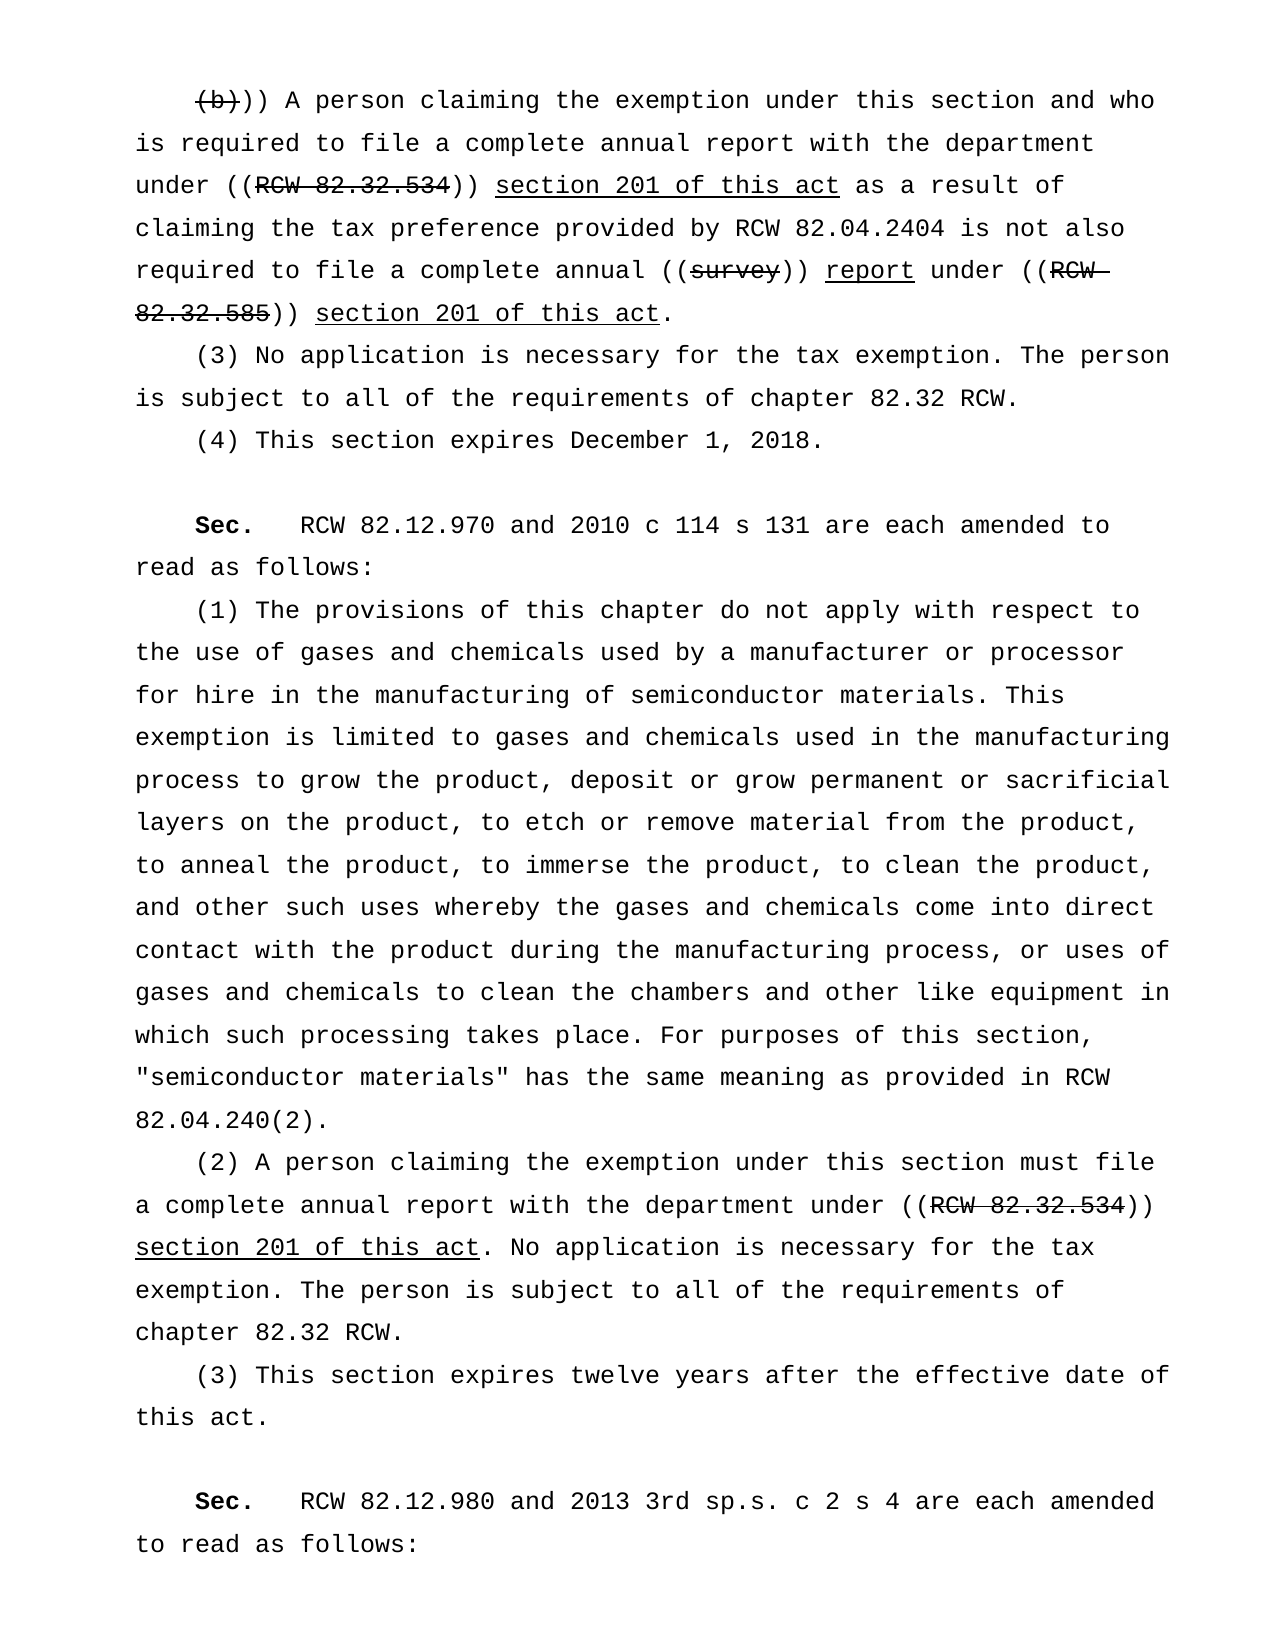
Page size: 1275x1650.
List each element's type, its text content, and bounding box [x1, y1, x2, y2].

text Sec. RCW 82.12.980 and 2013 3rd sp.s. c 2 s 4 are each amended to read as follows: [135, 1476, 1170, 1561]
text Sec. RCW 82.12.970 and 2010 c 114 s 131 are each amended to read as follows: [135, 499, 1170, 584]
text (1) The provisions of this chapter do not apply with respect to the use of gases and chemicals used by a manufacturer or processor for hire in the manufacturing of semiconductor materials. This exemption is limited to gases and chemicals used in the manufacturing process to grow the product, deposit or grow permanent or sacrificial layers on the product, to etch or remove material from the product, to anneal the product, to immerse the product, to clean the product, and other such uses whereby the gases and chemicals come into direct contact with the product during the manufacturing process, or uses of gases and chemicals to clean the chambers and other like equipment in which such processing takes place. For purposes of this section, "semiconductor materials" has the same meaning as provided in RCW 82.04.240(2). [135, 584, 1170, 1137]
text (3) This section expires twelve years after the effective date of this act. [135, 1349, 1170, 1434]
text (4) This section expires December 1, 2018. [135, 415, 1170, 457]
text (3) No application is necessary for the tax exemption. The person is subject to all of the requirements of chapter 82.32 RCW. [135, 330, 1170, 415]
text (2) A person claiming the exemption under this section must file a complete annual report with the department under ((RCW 82.32.534)) section 201 of this act. No application is necessary for the tax exemption. The person is subject to all of the requirements of chapter 82.32 RCW. [135, 1137, 1170, 1349]
text (b))) A person claiming the exemption under this section and who is required to file a complete annual report with the department under ((RCW 82.32.534)) section 201 of this act as a result of claiming the tax preference provided by RCW 82.04.2404 is not also required to file a complete annual ((survey)) report under ((RCW 82.32.585)) section 201 of this act. [135, 75, 1170, 330]
